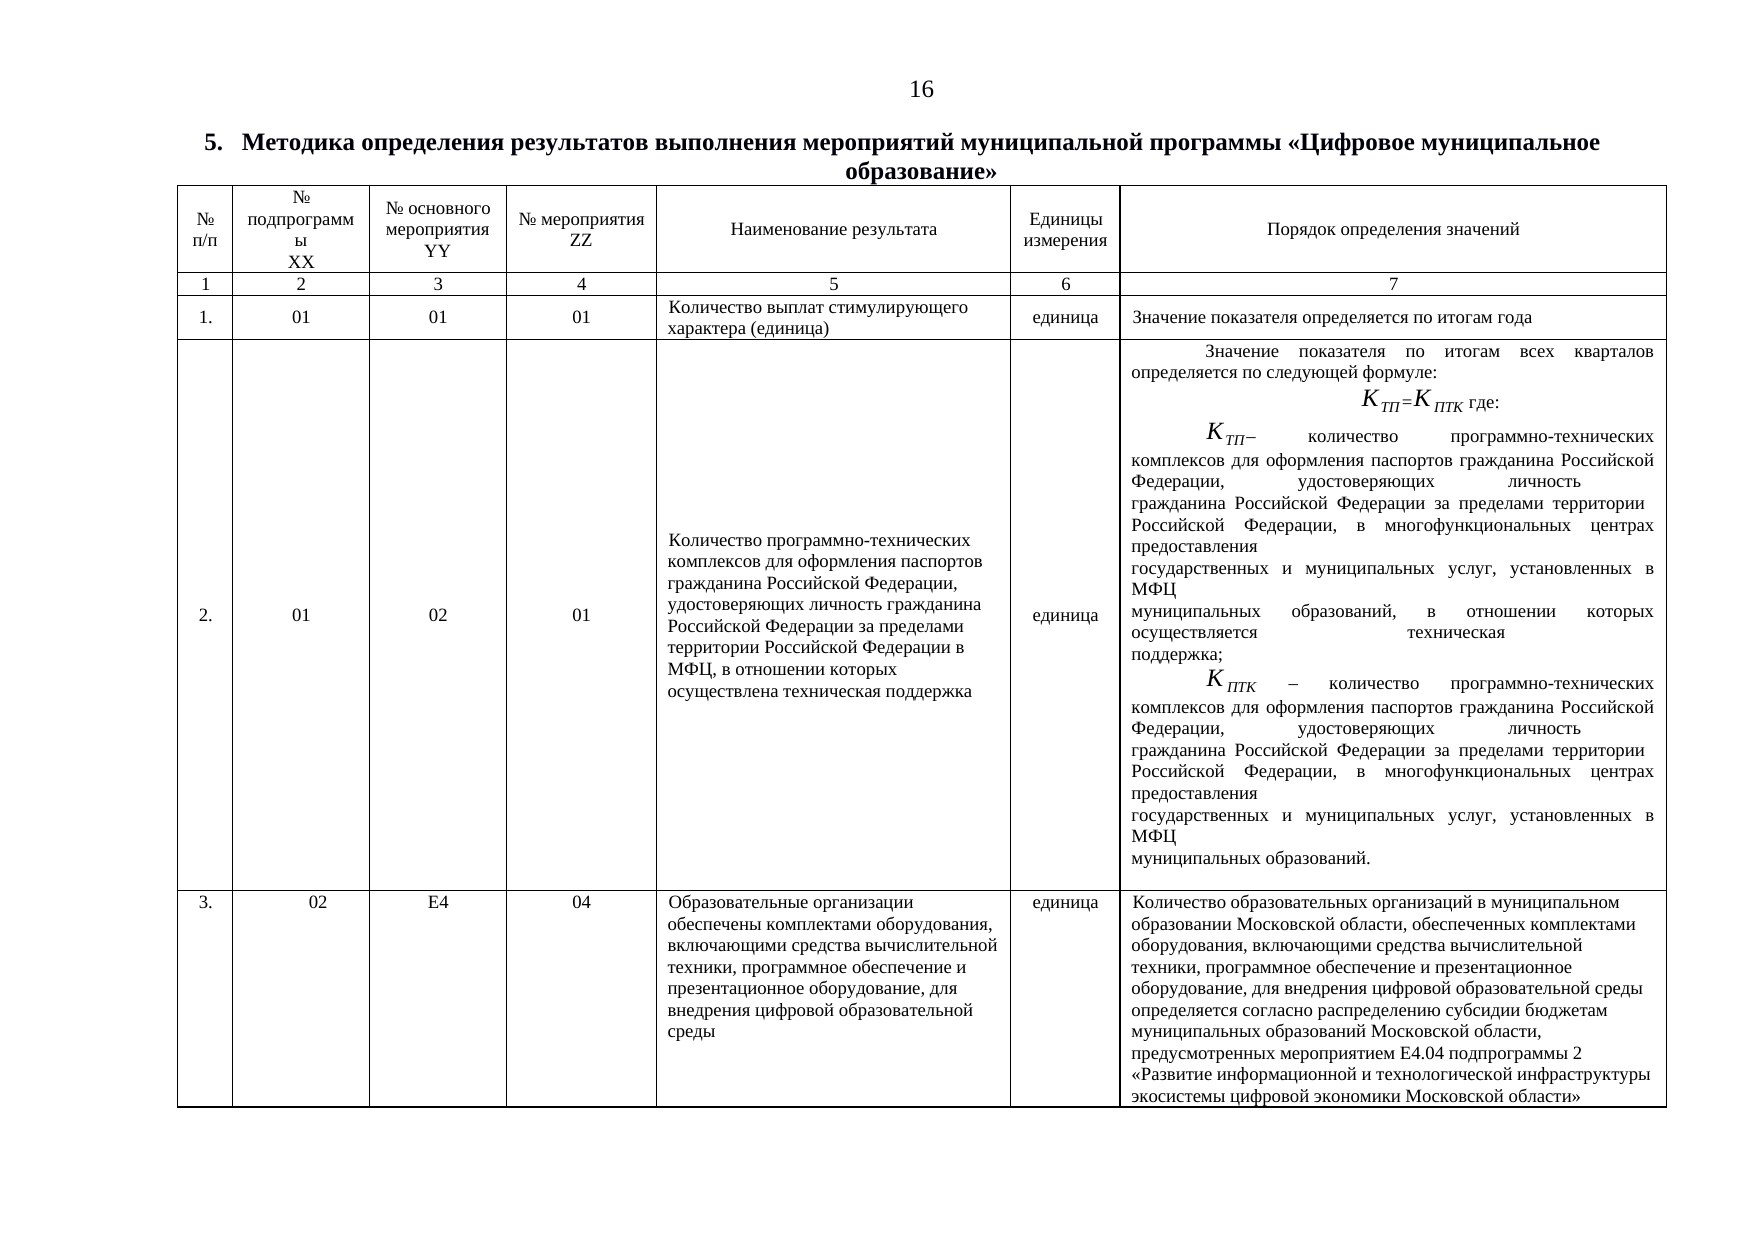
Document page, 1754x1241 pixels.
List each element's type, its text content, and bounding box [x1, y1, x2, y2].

table_cell 01 [370, 296, 506, 339]
table_cell 02 [233, 891, 369, 1106]
table_header № подпрограммы XX [233, 186, 369, 272]
table_cell 01 [233, 340, 369, 890]
table_cell 2. [178, 340, 232, 890]
table_cell 01 [233, 296, 369, 339]
table_cell 1. [178, 296, 232, 339]
table_cell 2 [233, 273, 369, 295]
table_cell единица [1011, 296, 1119, 339]
table_header № п/п [178, 186, 232, 272]
table_cell единица [1011, 891, 1119, 1106]
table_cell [657, 891, 1010, 1106]
table_cell 6 [1011, 273, 1119, 295]
table_cell 1 [178, 273, 232, 295]
table_header № мероприятия ZZ [507, 186, 656, 272]
table_cell Значение показателя по итогам всех кварталов определяется по следующей формуле: = где: – количество программно-технических комплексов для оформления паспортов гражданина Российской Федерации, удостоверяющих личность гражданина Российской Федерации за пределами территории Российской Федерации, в многофункциональных центрах предоставления государственных и муниципальных услуг, установленных в МФЦ муниципальных образований, в отношении которых осуществляется техническая поддержка; – количество программно-технических комплексов для оформления паспортов гражданина Российской Федерации, удостоверяющих личность гражданина Российской Федерации за пределами территории Российской Федерации, в многофункциональных центрах предоставления государственных и муниципальных услуг, установленных в МФЦ муниципальных образований. [1121, 340, 1666, 890]
table_cell 4 [507, 273, 656, 295]
table_cell Е4 [370, 891, 506, 1106]
table_cell 01 [507, 340, 656, 890]
table_cell единица [1011, 340, 1119, 890]
table_cell Количество программно-технических комплексов для оформления паспортов гражданина Российской Федерации, удостоверяющих личность гражданина Российской Федерации за пределами территории Российской Федерации в МФЦ, в отношении которых осуществлена техническая поддержка [657, 340, 1010, 890]
table_header № основного мероприятия YY [370, 186, 506, 272]
table_header Порядок определения значений [1121, 186, 1666, 272]
subtitle Методика определения результатов выполнения мероприятий муниципальной программы «Цифровое муниципальное образование» [140, 127, 1665, 185]
table_cell 04 [507, 891, 656, 1106]
table_cell 02 [370, 340, 506, 890]
table_header Наименование результата [657, 186, 1010, 272]
table_cell Количество выплат стимулирующего характера (единица) [657, 296, 1010, 339]
table_cell 01 [507, 296, 656, 339]
table_cell Значение показателя определяется по итогам года [1121, 296, 1666, 339]
table_cell 5 [657, 273, 1010, 295]
table_cell 3. [178, 891, 232, 1106]
table_cell 3 [370, 273, 506, 295]
table_header Единицы измерения [1011, 186, 1119, 272]
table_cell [1121, 891, 1666, 1106]
table_cell 7 [1121, 273, 1666, 295]
